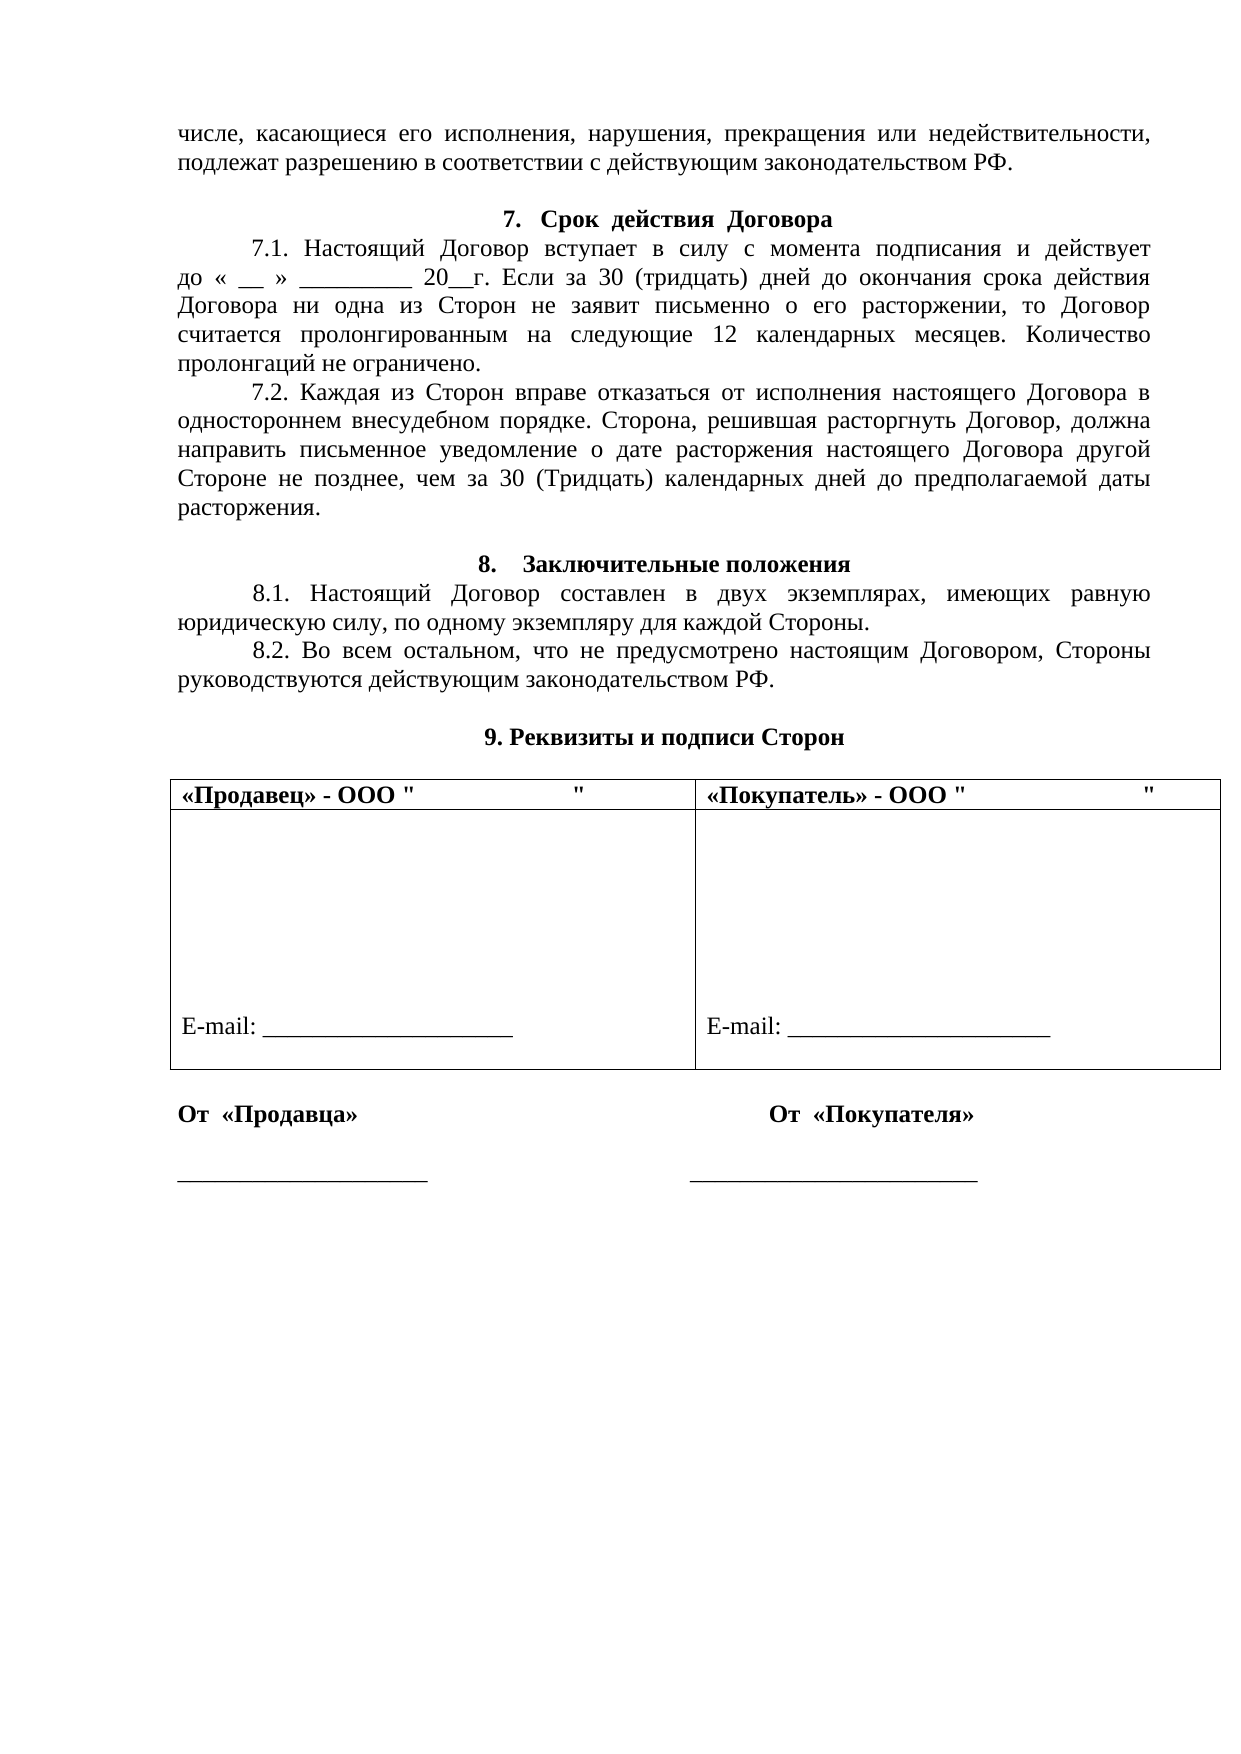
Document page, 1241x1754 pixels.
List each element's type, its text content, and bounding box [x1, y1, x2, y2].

text От «Продавца» От «Покупателя» [177, 1099, 1152, 1127]
table_header «Покупатель» - ООО " " [696, 780, 1220, 809]
text 8.1. Настоящий Договор составлен в двух экземплярах, имеющих равную юридическую силу, по одному экземпляру для каждой Стороны. [177, 578, 1152, 636]
text 8.2. Во всем остальном, что не предусмотрено настоящим Договором, Стороны руководствуются действующим законодательством РФ. [177, 636, 1152, 693]
list Срок действия Договора [184, 204, 1152, 233]
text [177, 118, 1152, 176]
text ____________________ _______________________ [177, 1156, 1152, 1185]
text 7.1. Настоящий Договор вступает в силу с момента подписания и действует до « __ » _________ 20__г. Если за 30 (тридцать) дней до окончания срока действия Договора ни одна из Сторон не заявит письменно о его расторжении, то Договор считается пролонгированным на следующие 12 календарных месяцев. Количество пролонгаций не ограничено. [177, 233, 1152, 377]
list Заключительные положения [177, 549, 1152, 578]
text 7.2. Каждая из Сторон вправе отказаться от исполнения настоящего Договора в одностороннем внесудебном порядке. Сторона, решившая расторгнуть Договор, должна направить письменное уведомление о дате расторжения настоящего Договора другой Стороне не позднее, чем за 30 (Тридцать) календарных дней до предполагаемой даты расторжения. [177, 377, 1152, 521]
table_cell E-mail: _____________________ [696, 810, 1220, 1069]
table_header «Продавец» - ООО " " [171, 780, 695, 809]
table_cell E-mail: ____________________ [171, 810, 695, 1069]
text 9. Реквизиты и подписи Сторон [177, 722, 1152, 751]
